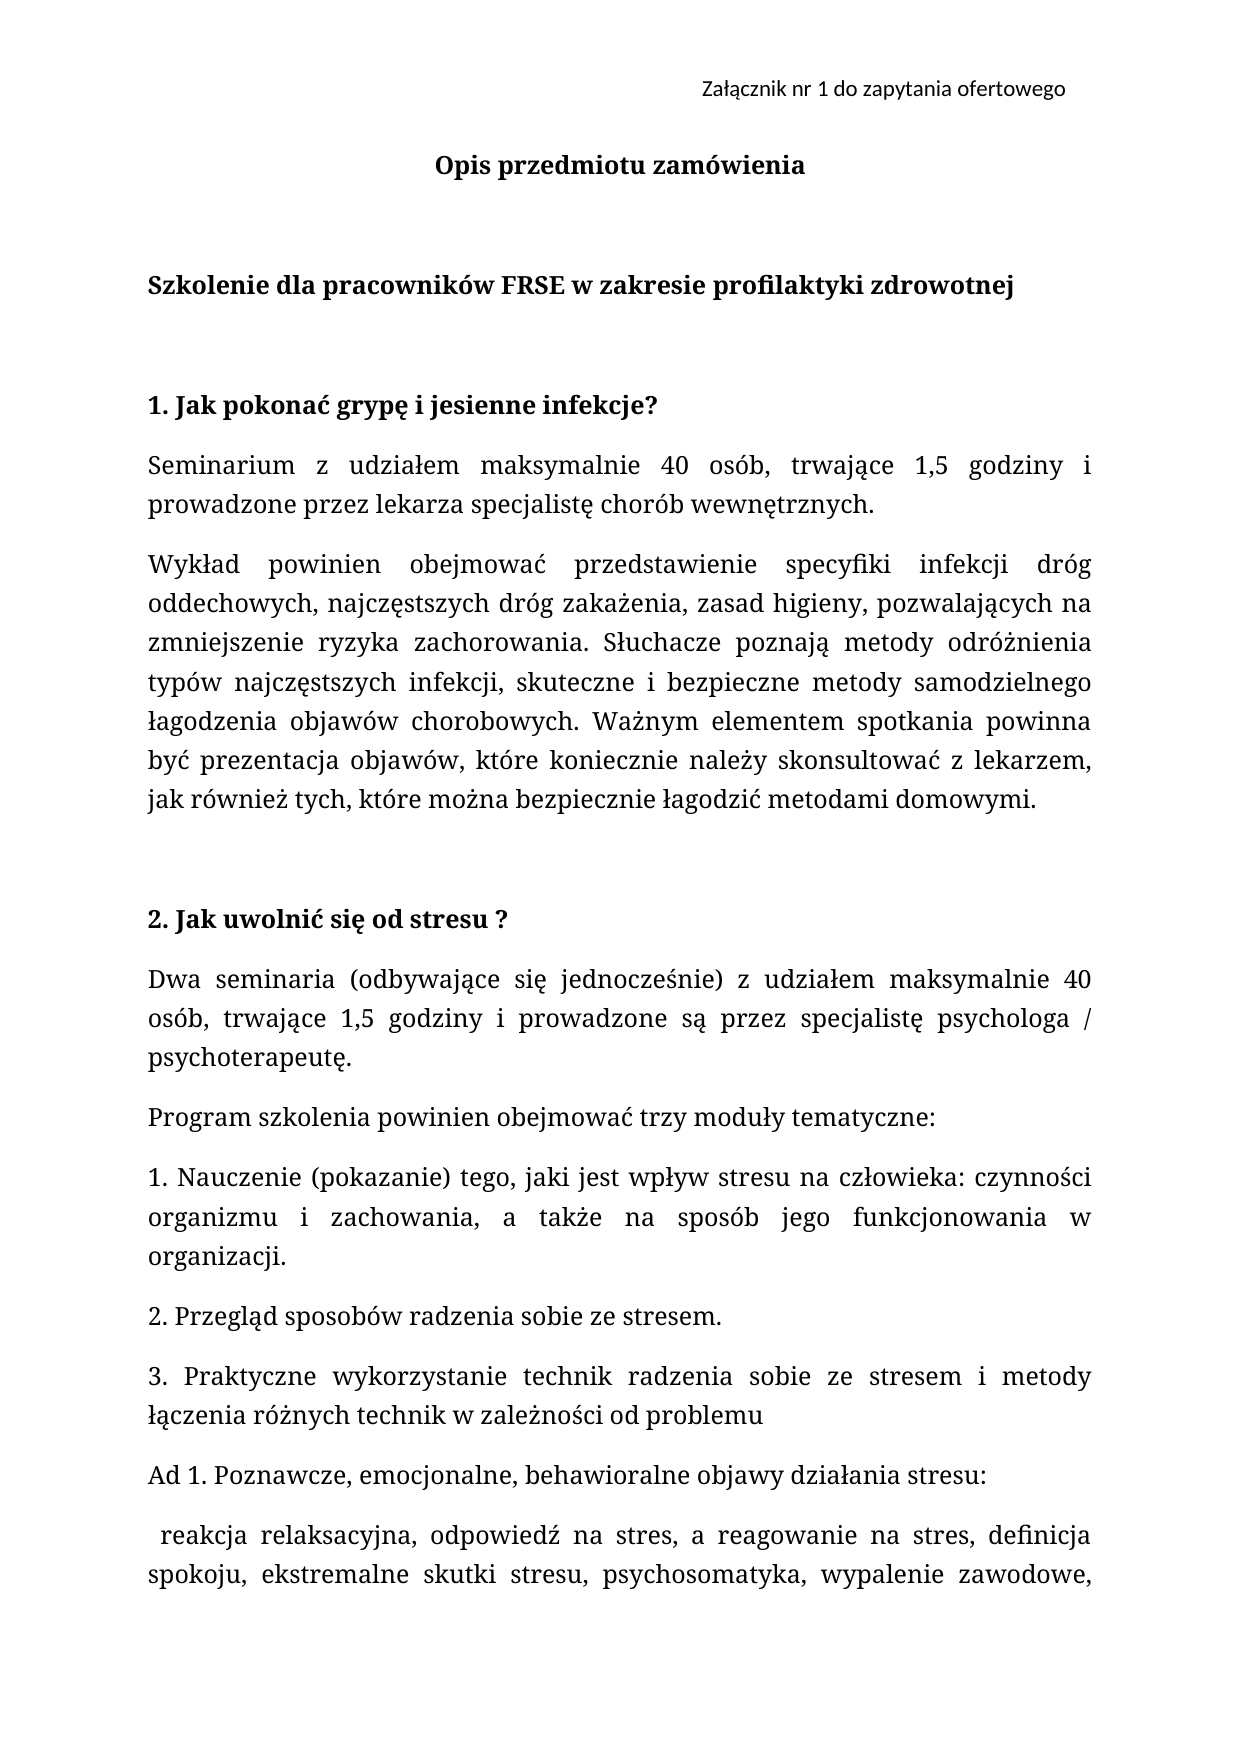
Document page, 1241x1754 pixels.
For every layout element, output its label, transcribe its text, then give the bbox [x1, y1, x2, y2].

text Program szkolenia powinien obejmować trzy moduły tematyczne: [148, 1100, 1093, 1134]
text Dwa seminaria (odbywające się jednocześnie) z udziałem maksymalnie 40 osób, trwające 1,5 godziny i prowadzone są przez specjalistę psychologa / psychoterapeutę. [148, 962, 1093, 1074]
text 2. Przegląd sposobów radzenia sobie ze stresem. [148, 1298, 1093, 1332]
text 1. Jak pokonać grypę i jesienne infekcje? [148, 388, 1093, 422]
text 3. Praktyczne wykorzystanie technik radzenia sobie ze stresem i metody łączenia różnych technik w zależności od problemu [148, 1358, 1093, 1432]
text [148, 1518, 1093, 1591]
text 1. Nauczenie (pokazanie) tego, jaki jest wpływ stresu na człowieka: czynności organizmu i zachowania, a także na sposób jego funkcjonowania w organizacji. [148, 1160, 1093, 1272]
text Ad 1. Poznawcze, emocjonalne, behawioralne objawy działania stresu: [148, 1458, 1093, 1492]
text Seminarium z udziałem maksymalnie 40 osób, trwające 1,5 godziny i prowadzone przez lekarza specjalistę chorób wewnętrznych. [148, 448, 1093, 521]
text Opis przedmiotu zamówienia [148, 148, 1093, 182]
text 2. Jak uwolnić się od stresu ? [148, 902, 1093, 936]
text Wykład powinien obejmować przedstawienie specyfiki infekcji dróg oddechowych, najczęstszych dróg zakażenia, zasad higieny, pozwalających na zmniejszenie ryzyka zachorowania. Słuchacze poznają metody odróżnienia typów najczęstszych infekcji, skuteczne i bezpieczne metody samodzielnego łagodzenia objawów chorobowych. Ważnym elementem spotkania powinna być prezentacja objawów, które koniecznie należy skonsultować z lekarzem, jak również tych, które można bezpiecznie łagodzić metodami domowymi. [148, 547, 1093, 816]
text Szkolenie dla pracowników FRSE w zakresie profilaktyki zdrowotnej [148, 268, 1093, 302]
